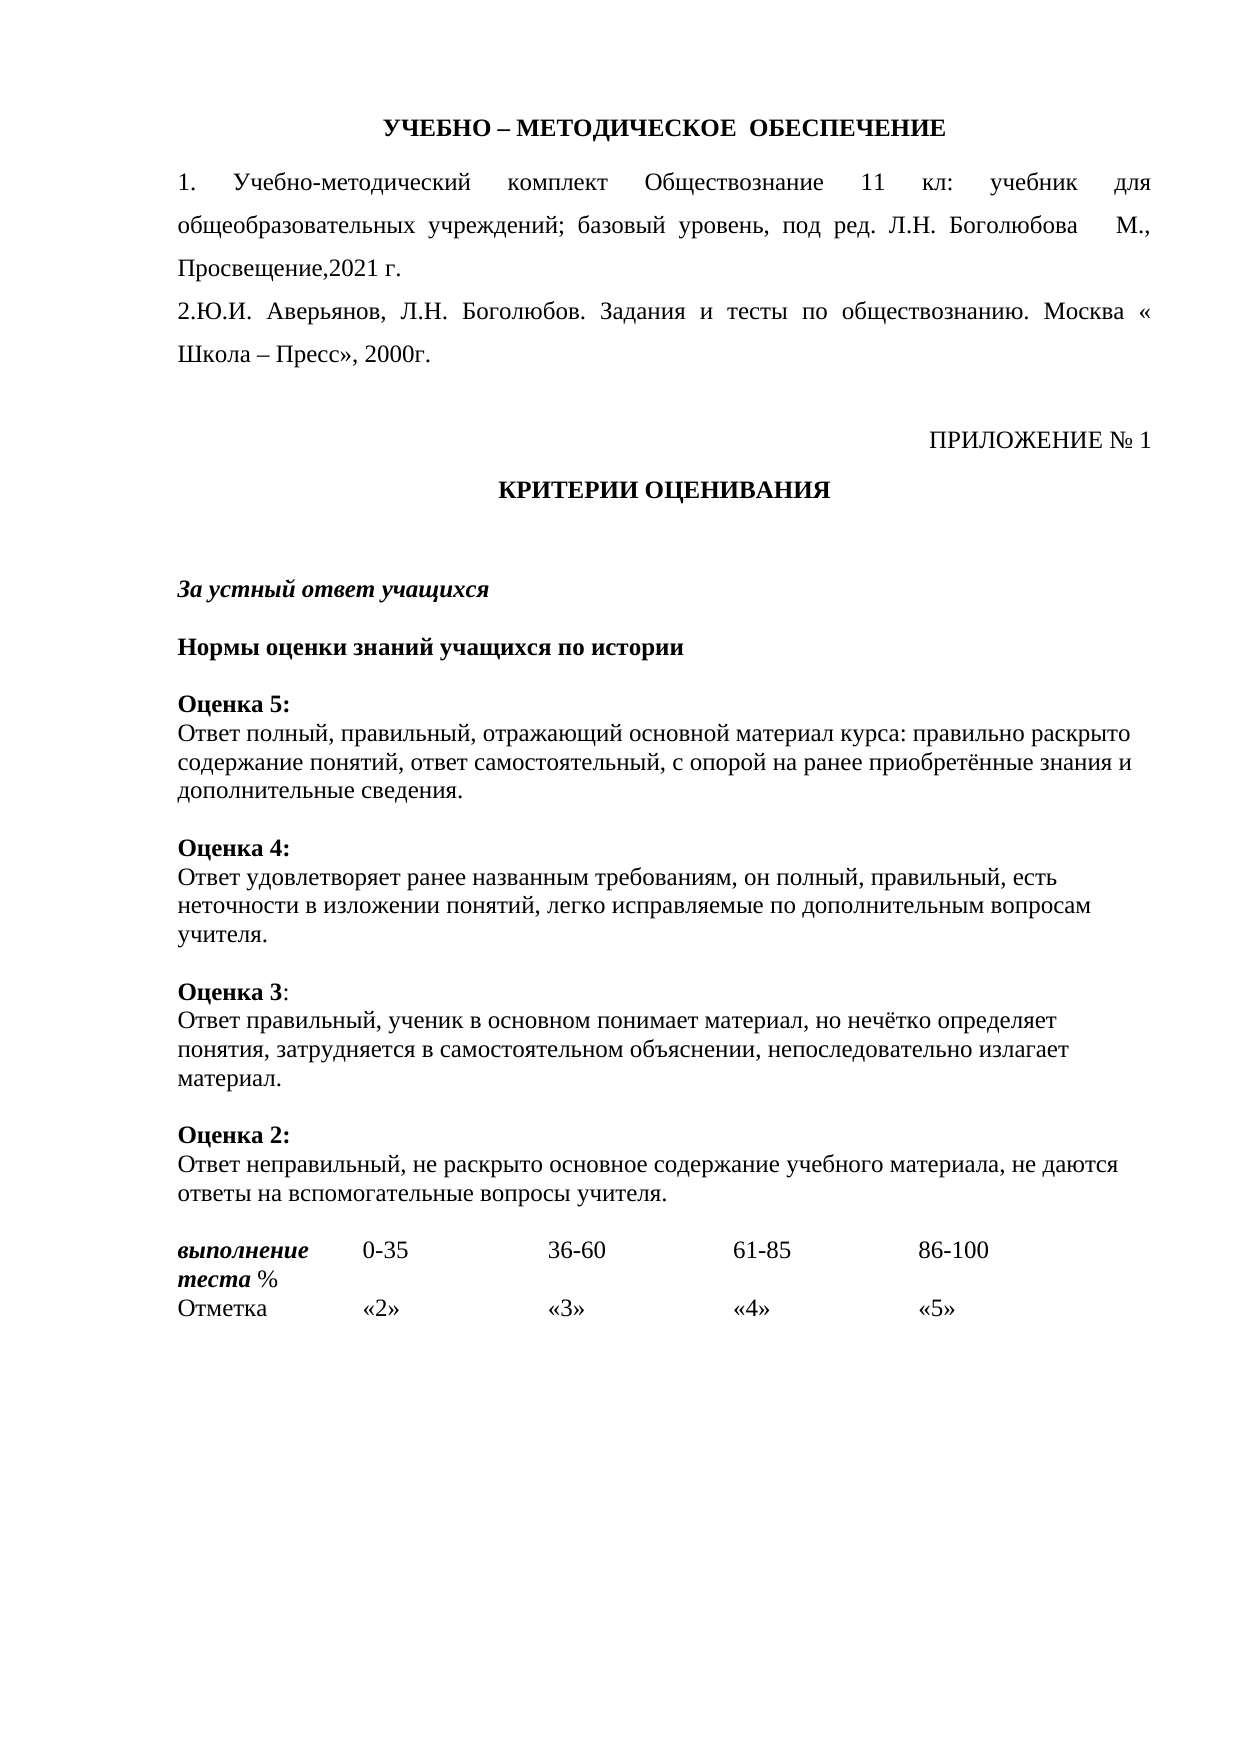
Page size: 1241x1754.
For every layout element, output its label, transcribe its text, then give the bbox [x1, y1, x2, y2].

table_header 86-100 [907, 1236, 1092, 1293]
text Ответ удовлетворяет ранее названным требованиям, он полный, правильный, есть неточности в изложении понятий, легко исправляемые по дополнительным вопросам учителя. [177, 862, 1152, 948]
table_cell «2» [351, 1293, 536, 1322]
text УЧЕБНО – МЕТОДИЧЕСКОЕ ОБЕСПЕЧЕНИЕ [177, 113, 1152, 142]
text ПРИЛОЖЕНИЕ № 1 [177, 426, 1152, 454]
table_cell «4» [722, 1293, 907, 1322]
table_header 61-85 [722, 1236, 907, 1293]
text Оценка 3: [177, 977, 1152, 1006]
table_cell «3» [536, 1293, 722, 1322]
text Оценка 4: [177, 833, 1152, 862]
text Ответ полный, правильный, отражающий основной материал курса: правильно раскрыто содержание понятий, ответ самостоятельный, с опорой на ранее приобретённые знания и дополнительные сведения. [177, 718, 1152, 804]
text Нормы оценки знаний учащихся по истории [177, 632, 1152, 661]
text 1. Учебно-методический комплект Обществознание 11 кл: учебник для общеобразовательных учреждений; базовый уровень, под ред. Л.Н. Боголюбова М., Просвещение,2021 г. [177, 167, 1152, 282]
text 2.Ю.И. Аверьянов, Л.Н. Боголюбов. Задания и тесты по обществознанию. Москва « Школа – Пресс», 2000г. [177, 296, 1152, 368]
text Ответ правильный, ученик в основном понимает материал, но нечётко определяет понятия, затрудняется в самостоятельном объяснении, непоследовательно излагает материал. [177, 1006, 1152, 1092]
table_cell «5» [907, 1293, 1092, 1322]
table_cell Отметка [166, 1293, 351, 1322]
table_header 0-35 [351, 1236, 536, 1293]
text КРИТЕРИИ ОЦЕНИВАНИЯ [177, 475, 1152, 504]
text Оценка 2: [177, 1121, 1152, 1149]
text Ответ неправильный, не раскрыто основное содержание учебного материала, не даются ответы на вспомогательные вопросы учителя. [177, 1149, 1152, 1207]
text Оценка 5: [177, 689, 1152, 718]
text За устный ответ учащихся [177, 574, 1152, 603]
table_header 36-60 [536, 1236, 722, 1293]
table_header выполнение теста % [166, 1236, 351, 1293]
